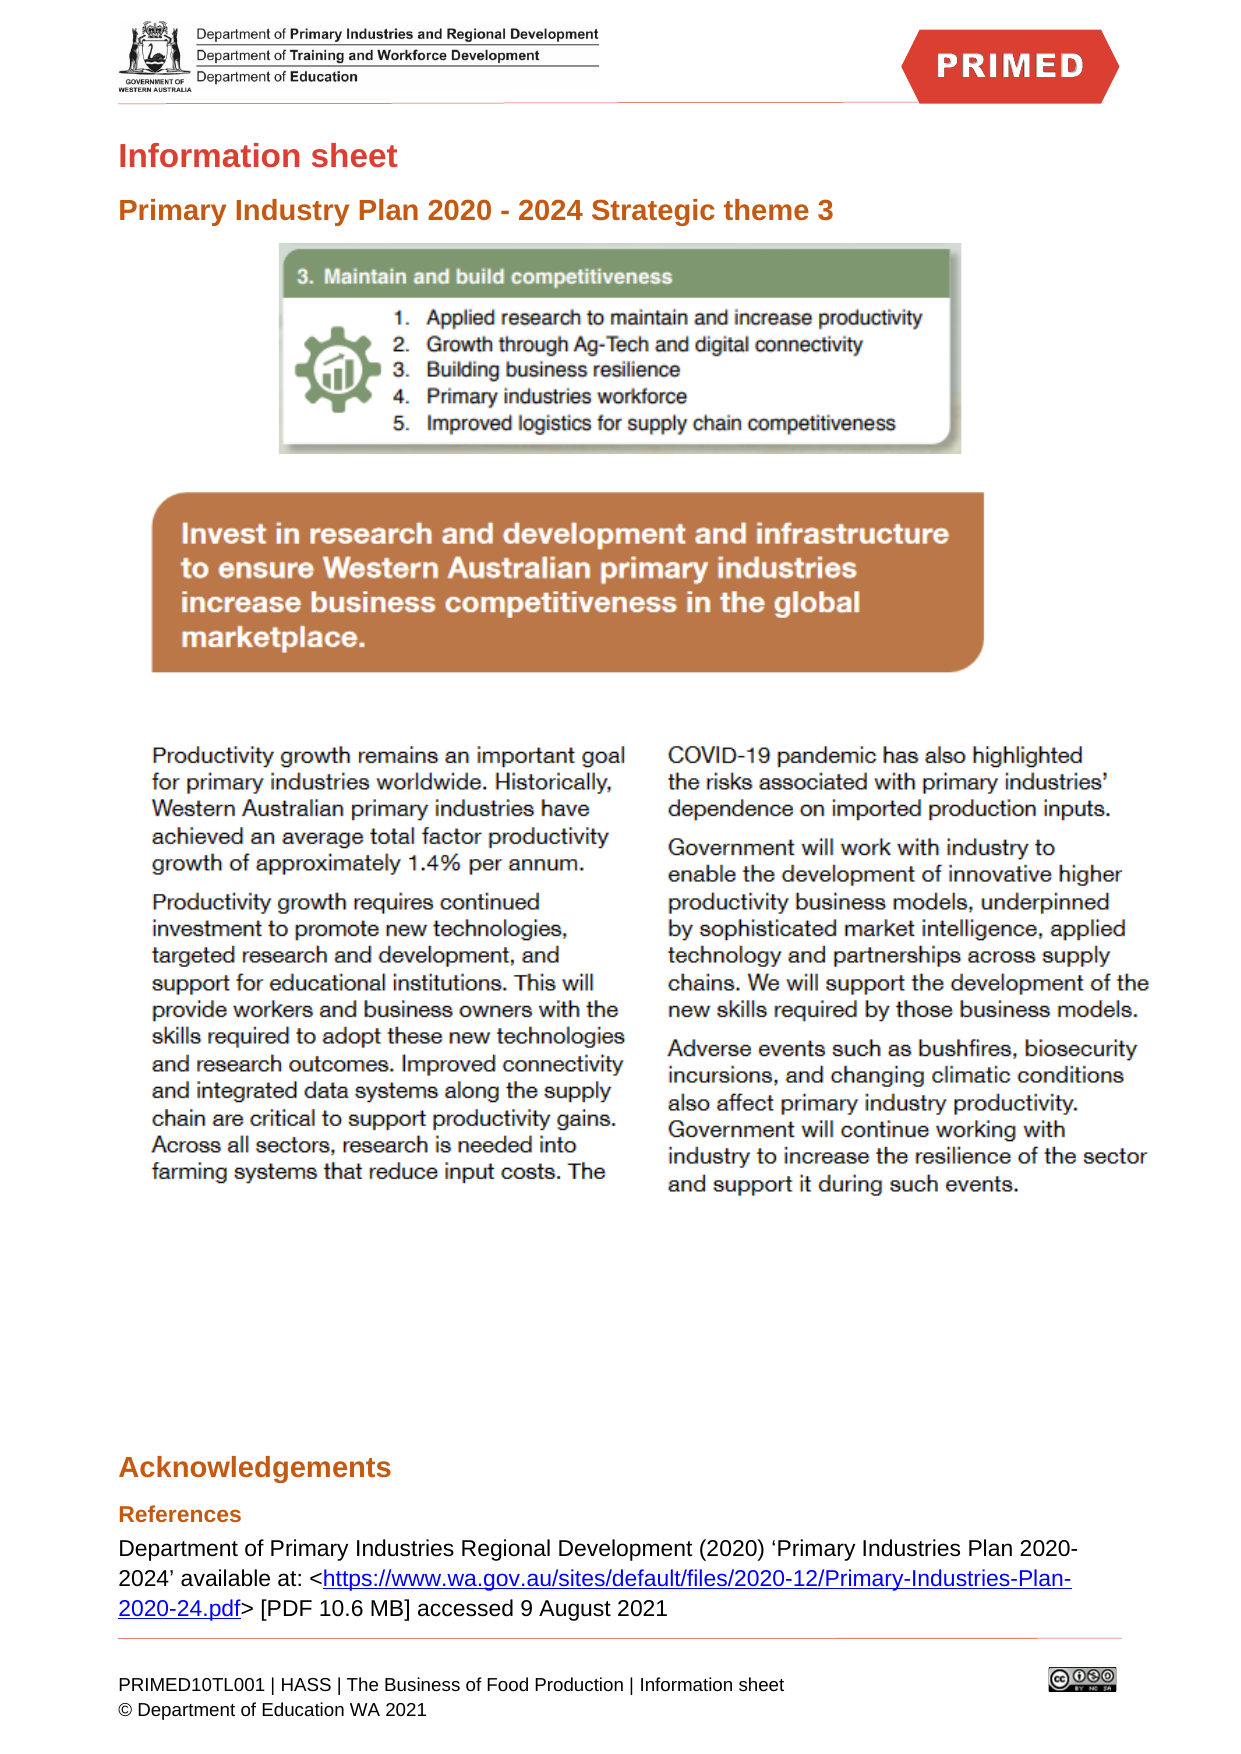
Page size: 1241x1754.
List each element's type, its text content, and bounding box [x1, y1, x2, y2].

subtitle Primary Industry Plan 2020 - 2024 Strategic theme 3 [118, 193, 1122, 226]
picture [278, 243, 962, 454]
picture [118, 21, 600, 92]
text Department of Primary Industries Regional Development (2020) ‘Primary Industries Plan 2020-2024’ available at: <https://www.wa.gov.au/sites/default/files/2020-12/Primary-Industries-Plan-2020-24.pdf> [PDF 10.6 MB] accessed 9 August 2021 [118, 1534, 1122, 1621]
picture [118, 478, 1164, 1221]
subtitle Information sheet [118, 136, 1122, 175]
subtitle References [118, 1501, 1122, 1527]
subtitle Acknowledgements [118, 1450, 1122, 1483]
picture [1048, 1667, 1117, 1692]
